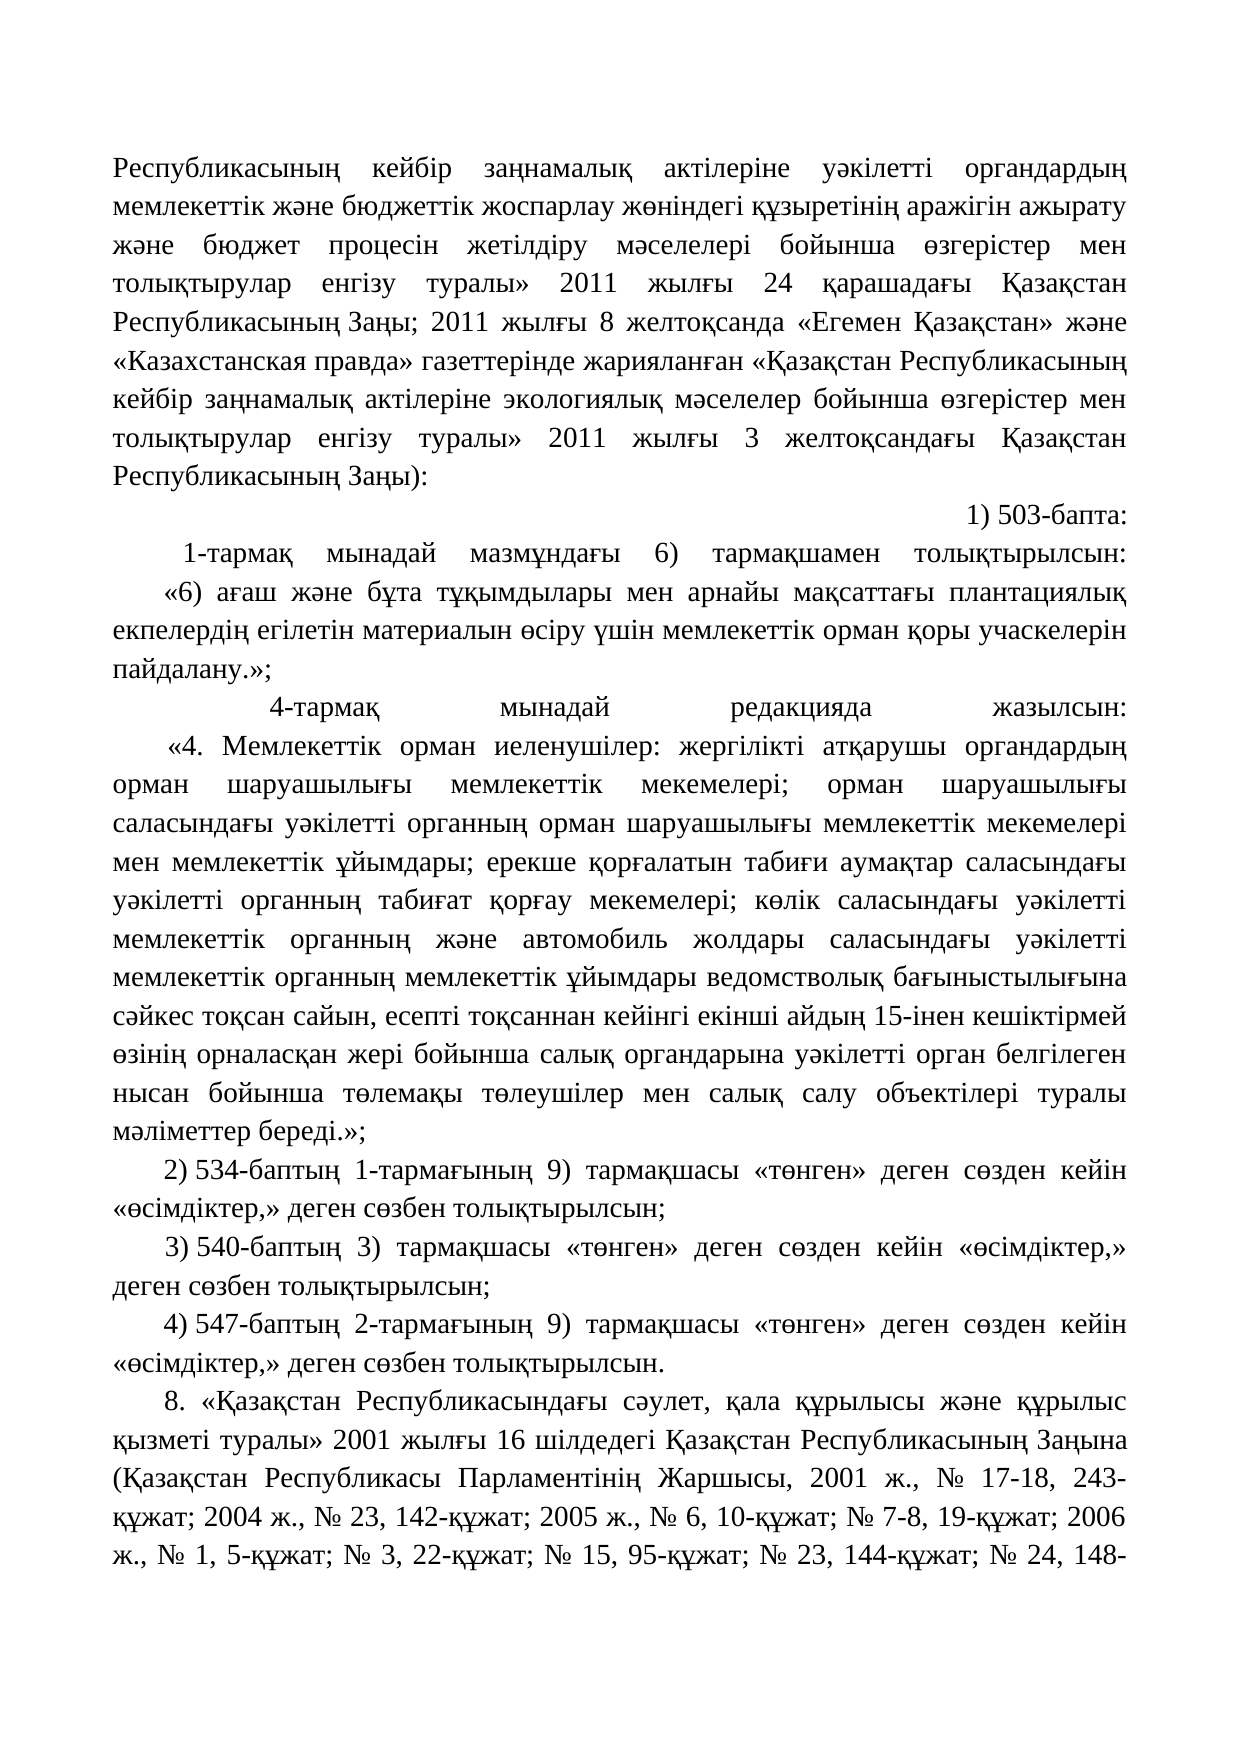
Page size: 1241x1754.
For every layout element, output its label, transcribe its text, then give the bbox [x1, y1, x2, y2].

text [112, 1383, 1128, 1571]
text 1) 503-бапта: 1-тармақ мынадай мазмұндағы 6) тармақшамен толықтырылсын: «6) ағаш және бұта тұқымдылары мен арнайы мақсаттағы плантациялық екпелердің егілетін материалын өсіру үшін мемлекеттік орман қоры учаскелерін пайдалану.»; 4-тармақ мынадай редакцияда жазылсын: «4. Мемлекеттiк орман иеленушiлер: жергілікті атқарушы органдардың орман шаруашылығы мемлекеттік мекемелері; орман шаруашылығы саласындағы уәкілетті органның орман шаруашылығы мемлекеттік мекемелері мен мемлекеттік ұйымдары; ерекше қорғалатын табиғи аумақтар саласындағы уәкілетті органның табиғат қорғау мекемелері; көлік саласындағы уәкілетті мемлекеттік органның және автомобиль жолдары саласындағы уәкілетті мемлекеттік органның мемлекеттік ұйымдары ведомстволық бағыныстылығына сәйкес тоқсан сайын, есептi тоқсаннан кейiнгi екiншi айдың 15-iнен кешiктiрмей өзiнiң орналасқан жерi бойынша салық органдарына уәкiлеттi орган белгiлеген нысан бойынша төлемақы төлеушілер мен салық салу объектілері туралы мәлiметтер бередi.»; [112, 497, 1128, 1147]
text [112, 150, 1128, 492]
text 2) 534-баптың 1-тармағының 9) тармақшасы «төнген» деген сөзден кейін «өсімдіктер,» деген сөзбен толықтырылсын; [112, 1152, 1128, 1224]
text 3) 540-баптың 3) тармақшасы «төнген» деген сөзден кейін «өсімдіктер,» деген сөзбен толықтырылсын; [112, 1229, 1128, 1301]
text 4) 547-баптың 2-тармағының 9) тармақшасы «төнген» деген сөзден кейін «өсімдіктер,» деген сөзбен толықтырылсын. [112, 1306, 1128, 1378]
